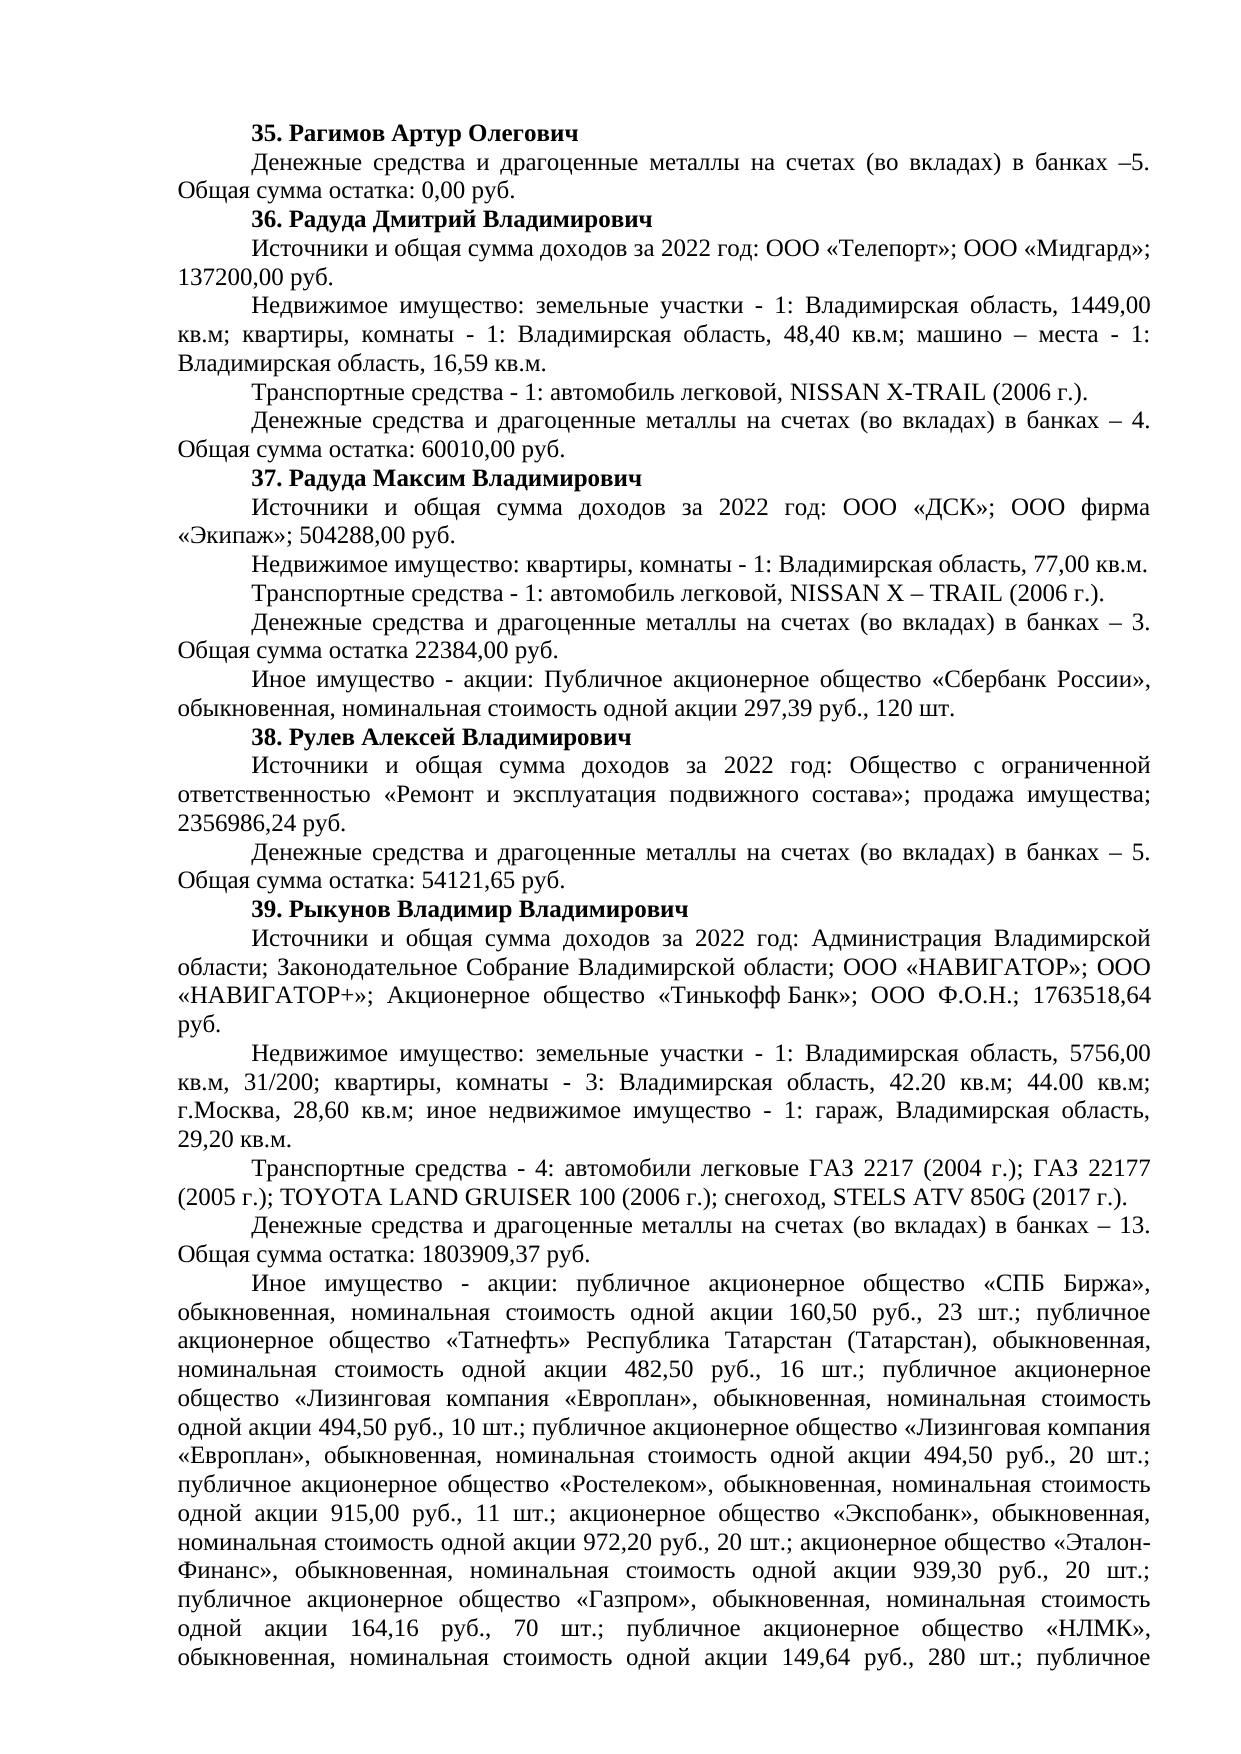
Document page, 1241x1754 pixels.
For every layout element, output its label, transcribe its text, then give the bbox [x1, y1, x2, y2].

text Иное имущество - акции: Публичное акционерное общество «Сбербанк России», обыкновенная, номинальная стоимость одной акции 297,39 руб., 120 шт. [177, 664, 1152, 722]
text 39. Рыкунов Владимир Владимирович [177, 894, 1152, 923]
text Транспортные средства - 1: автомобиль легковой, NISSAN X-TRAIL (2006 г.). [177, 377, 1152, 406]
text Денежные средства и драгоценные металлы на счетах (во вкладах) в банках – 4. Общая сумма остатка: 60010,00 руб. [177, 406, 1152, 463]
text Недвижимое имущество: земельные участки - 1: Владимирская область, 1449,00 кв.м; квартиры, комнаты - 1: Владимирская область, 48,40 кв.м; машино – места - 1: Владимирская область, 16,59 кв.м. [177, 291, 1152, 377]
text Транспортные средства - 1: автомобиль легковой, NISSAN X – TRAIL (2006 г.). [177, 578, 1152, 607]
text Недвижимое имущество: земельные участки - 1: Владимирская область, 5756,00 кв.м, 31/200; квартиры, комнаты - 3: Владимирская область, 42.20 кв.м; 44.00 кв.м; г.Москва, 28,60 кв.м; иное недвижимое имущество - 1: гараж, Владимирская область, 29,20 кв.м. [177, 1038, 1152, 1153]
text Источники и общая сумма доходов за 2022 год: Администрация Владимирской области; Законодательное Собрание Владимирской области; ООО «НАВИГАТОР»; ООО «НАВИГАТОР+»; Акционерное общество «Тинькофф Банк»; ООО Ф.О.Н.; 1763518,64 руб. [177, 923, 1152, 1038]
text Недвижимое имущество: квартиры, комнаты - 1: Владимирская область, 77,00 кв.м. [177, 549, 1152, 578]
text Транспортные средства - 4: автомобили легковые ГАЗ 2217 (2004 г.); ГАЗ 22177 (2005 г.); TOYOTA LAND GRUISER 100 (2006 г.); снегоход, STELS ATV 850G (2017 г.). [177, 1153, 1152, 1211]
text Источники и общая сумма доходов за 2022 год: Общество с ограниченной ответственностью «Ремонт и эксплуатация подвижного состава»; продажа имущества; 2356986,24 руб. [177, 751, 1152, 837]
text 35. Рагимов Артур Олегович [177, 118, 1152, 147]
text Денежные средства и драгоценные металлы на счетах (во вкладах) в банках – 13. Общая сумма остатка: 1803909,37 руб. [177, 1211, 1152, 1268]
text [177, 1268, 1152, 1671]
text Источники и общая сумма доходов за 2022 год: ООО «ДСК»; ООО фирма «Экипаж»; 504288,00 руб. [177, 492, 1152, 549]
text 37. Радуда Максим Владимирович [177, 463, 1152, 492]
text Денежные средства и драгоценные металлы на счетах (во вкладах) в банках – 5. Общая сумма остатка: 54121,65 руб. [177, 837, 1152, 894]
text Источники и общая сумма доходов за 2022 год: ООО «Телепорт»; ООО «Мидгард»; 137200,00 руб. [177, 233, 1152, 291]
text 36. Радуда Дмитрий Владимирович [177, 204, 1152, 233]
text Денежные средства и драгоценные металлы на счетах (во вкладах) в банках – 3. Общая сумма остатка 22384,00 руб. [177, 607, 1152, 664]
text Денежные средства и драгоценные металлы на счетах (во вкладах) в банках –5. Общая сумма остатка: 0,00 руб. [177, 147, 1152, 204]
text 38. Рулев Алексей Владимирович [177, 722, 1152, 751]
